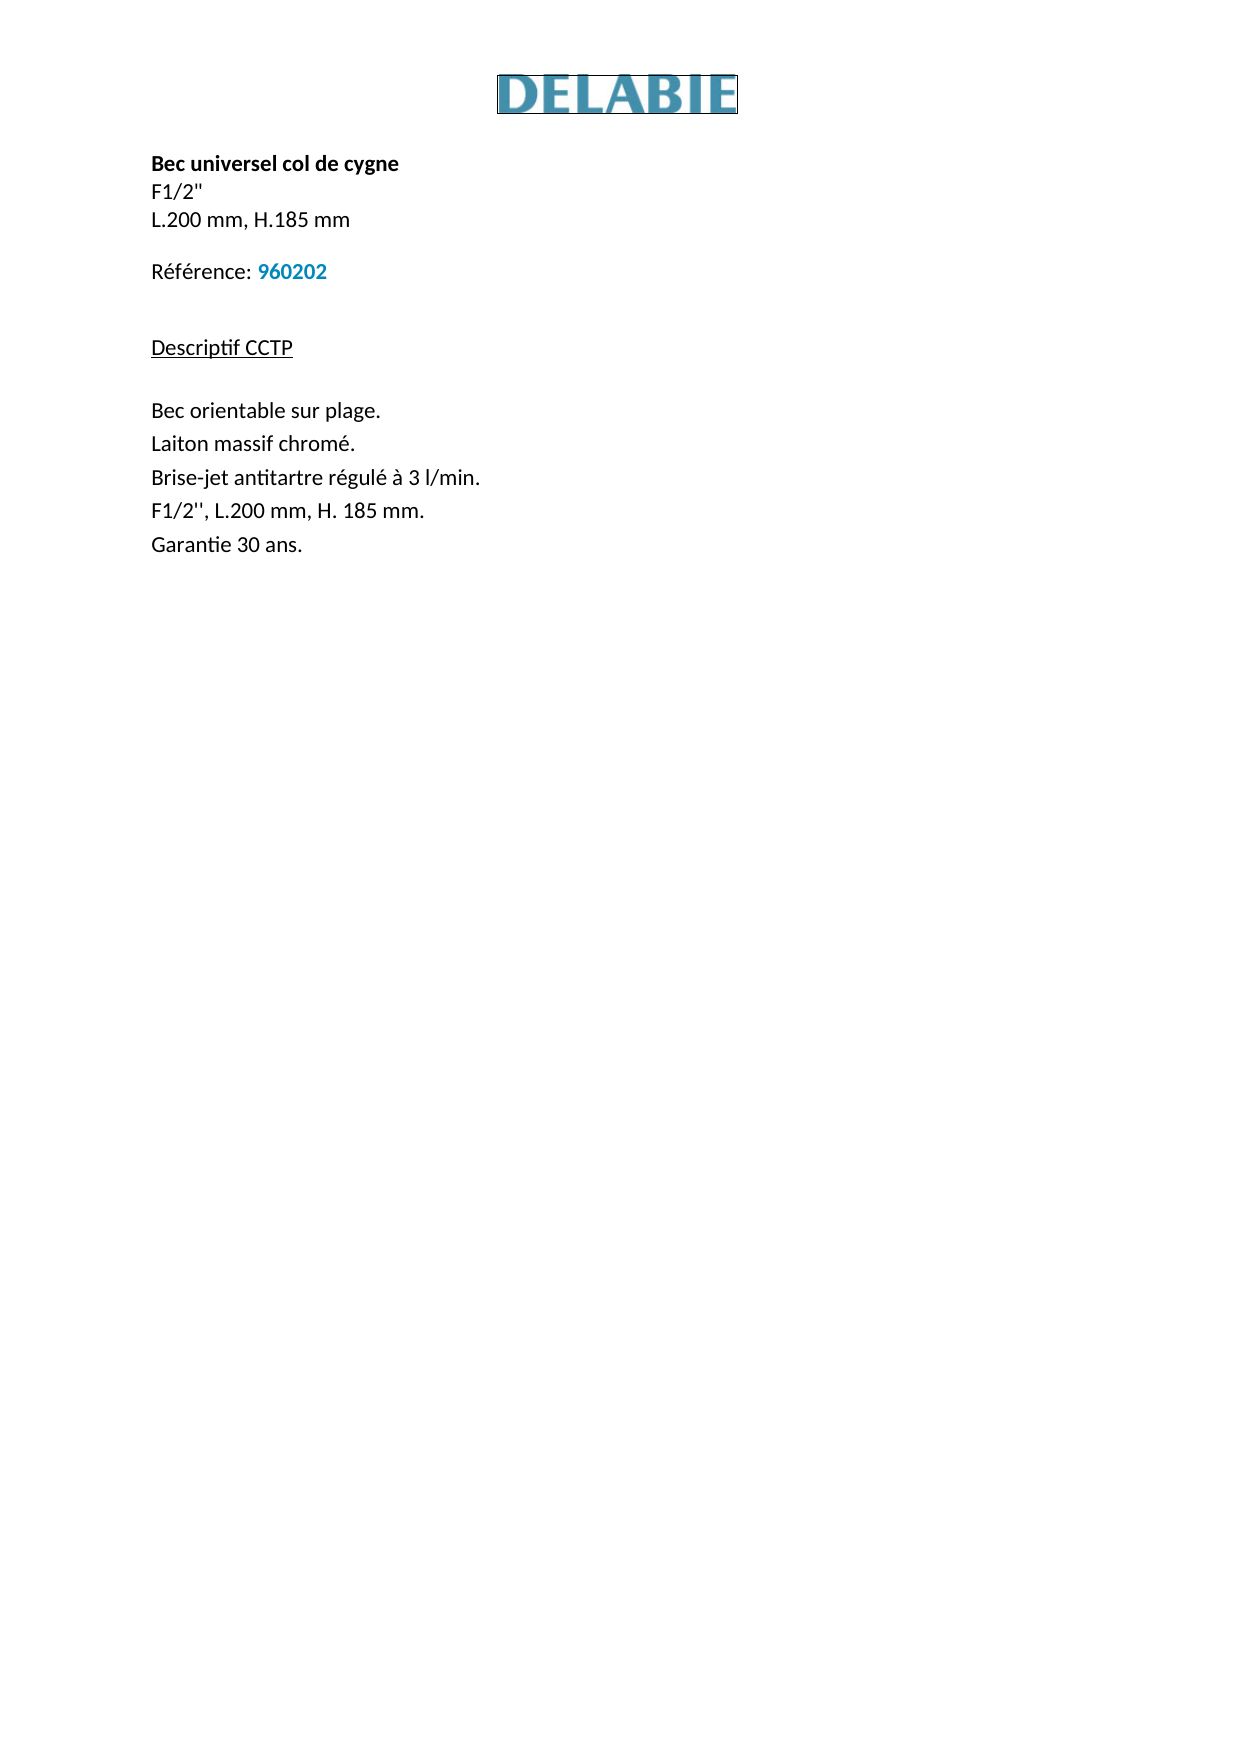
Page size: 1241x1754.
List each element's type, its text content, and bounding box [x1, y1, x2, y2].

text Bec orientable sur plage. [151, 396, 1084, 424]
text L.200 mm, H.185 mm [151, 205, 1084, 233]
text Brise-jet antitartre régulé à 3 l/min. [151, 463, 1084, 491]
picture [498, 76, 737, 113]
text F1/2'', L.200 mm, H. 185 mm. [151, 497, 1084, 525]
text F1/2" [151, 177, 1084, 205]
text Descriptif CCTP [151, 333, 1084, 361]
text Bec universel col de cygne [151, 149, 1084, 177]
text Référence: 960202 [151, 257, 1084, 285]
text Laiton massif chromé. [151, 429, 1084, 458]
text Garantie 30 ans. [151, 530, 1084, 558]
